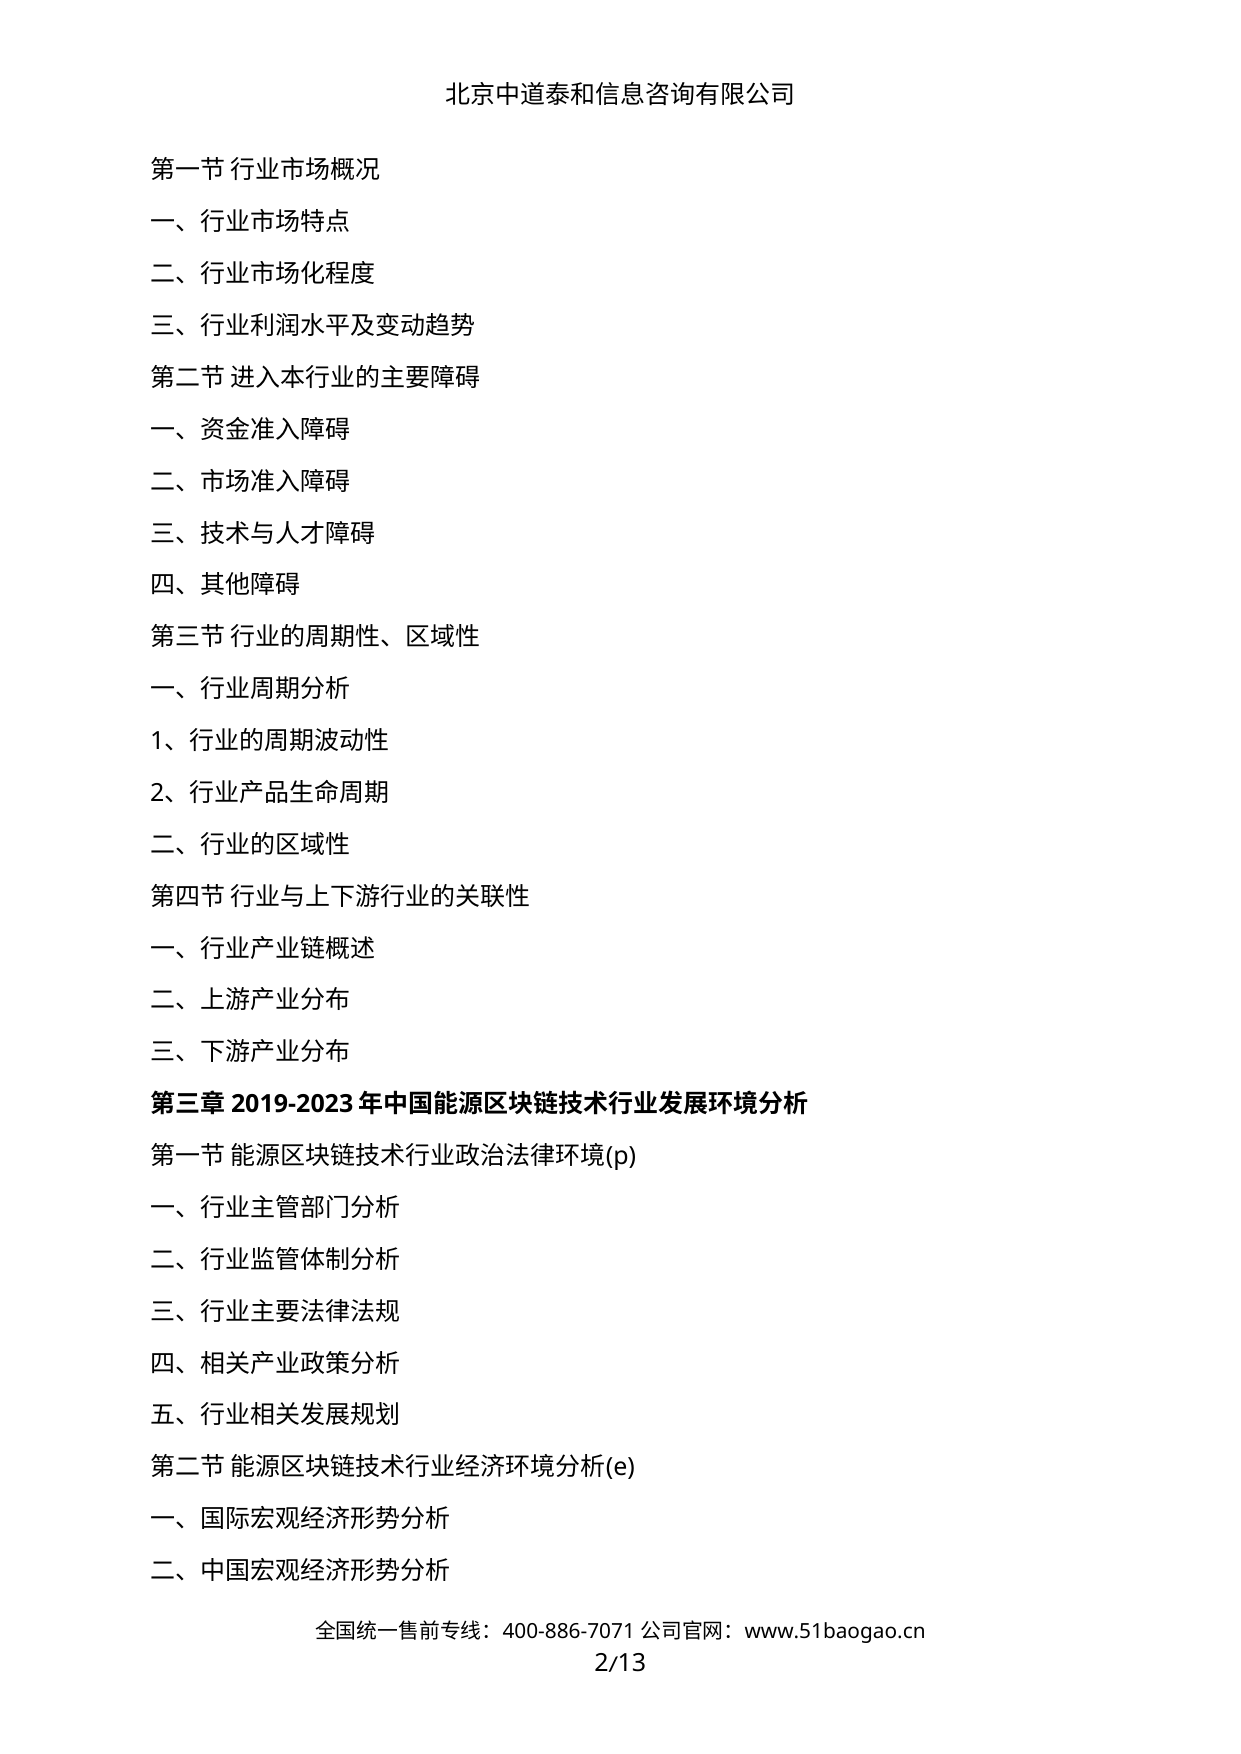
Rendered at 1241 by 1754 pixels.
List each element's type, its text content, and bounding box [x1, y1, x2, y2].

text 一、资金准入障碍 [150, 409, 1090, 446]
text 二、市场准入障碍 [150, 461, 1090, 497]
text 第一节 行业市场概况 [150, 150, 1090, 186]
text 一、行业市场特点 [150, 202, 1090, 238]
text 三、下游产业分布 [150, 1032, 1090, 1068]
text 第一节 能源区块链技术行业政治法律环境(p) [150, 1136, 1090, 1172]
text 四、相关产业政策分析 [150, 1343, 1090, 1379]
text 第四节 行业与上下游行业的关联性 [150, 876, 1090, 912]
text 二、上游产业分布 [150, 980, 1090, 1016]
text 二、行业市场化程度 [150, 254, 1090, 290]
text 二、行业监管体制分析 [150, 1239, 1090, 1276]
text 第二节 进入本行业的主要障碍 [150, 357, 1090, 394]
text 一、行业周期分析 [150, 669, 1090, 705]
text 1、行业的周期波动性 [150, 721, 1090, 757]
text 五、行业相关发展规划 [150, 1395, 1090, 1431]
text 第二节 能源区块链技术行业经济环境分析(e) [150, 1447, 1090, 1483]
text 三、技术与人才障碍 [150, 513, 1090, 549]
text 二、中国宏观经济形势分析 [150, 1551, 1090, 1587]
text 第三章 2019-2023年中国能源区块链技术行业发展环境分析 [150, 1084, 1090, 1120]
text 第三节 行业的周期性、区域性 [150, 617, 1090, 653]
text 二、行业的区域性 [150, 824, 1090, 861]
text 一、国际宏观经济形势分析 [150, 1499, 1090, 1535]
text 三、行业主要法律法规 [150, 1291, 1090, 1327]
text 四、其他障碍 [150, 565, 1090, 601]
text 一、行业产业链概述 [150, 928, 1090, 964]
text 一、行业主管部门分析 [150, 1187, 1090, 1224]
text 2、行业产品生命周期 [150, 772, 1090, 809]
text 三、行业利润水平及变动趋势 [150, 306, 1090, 342]
